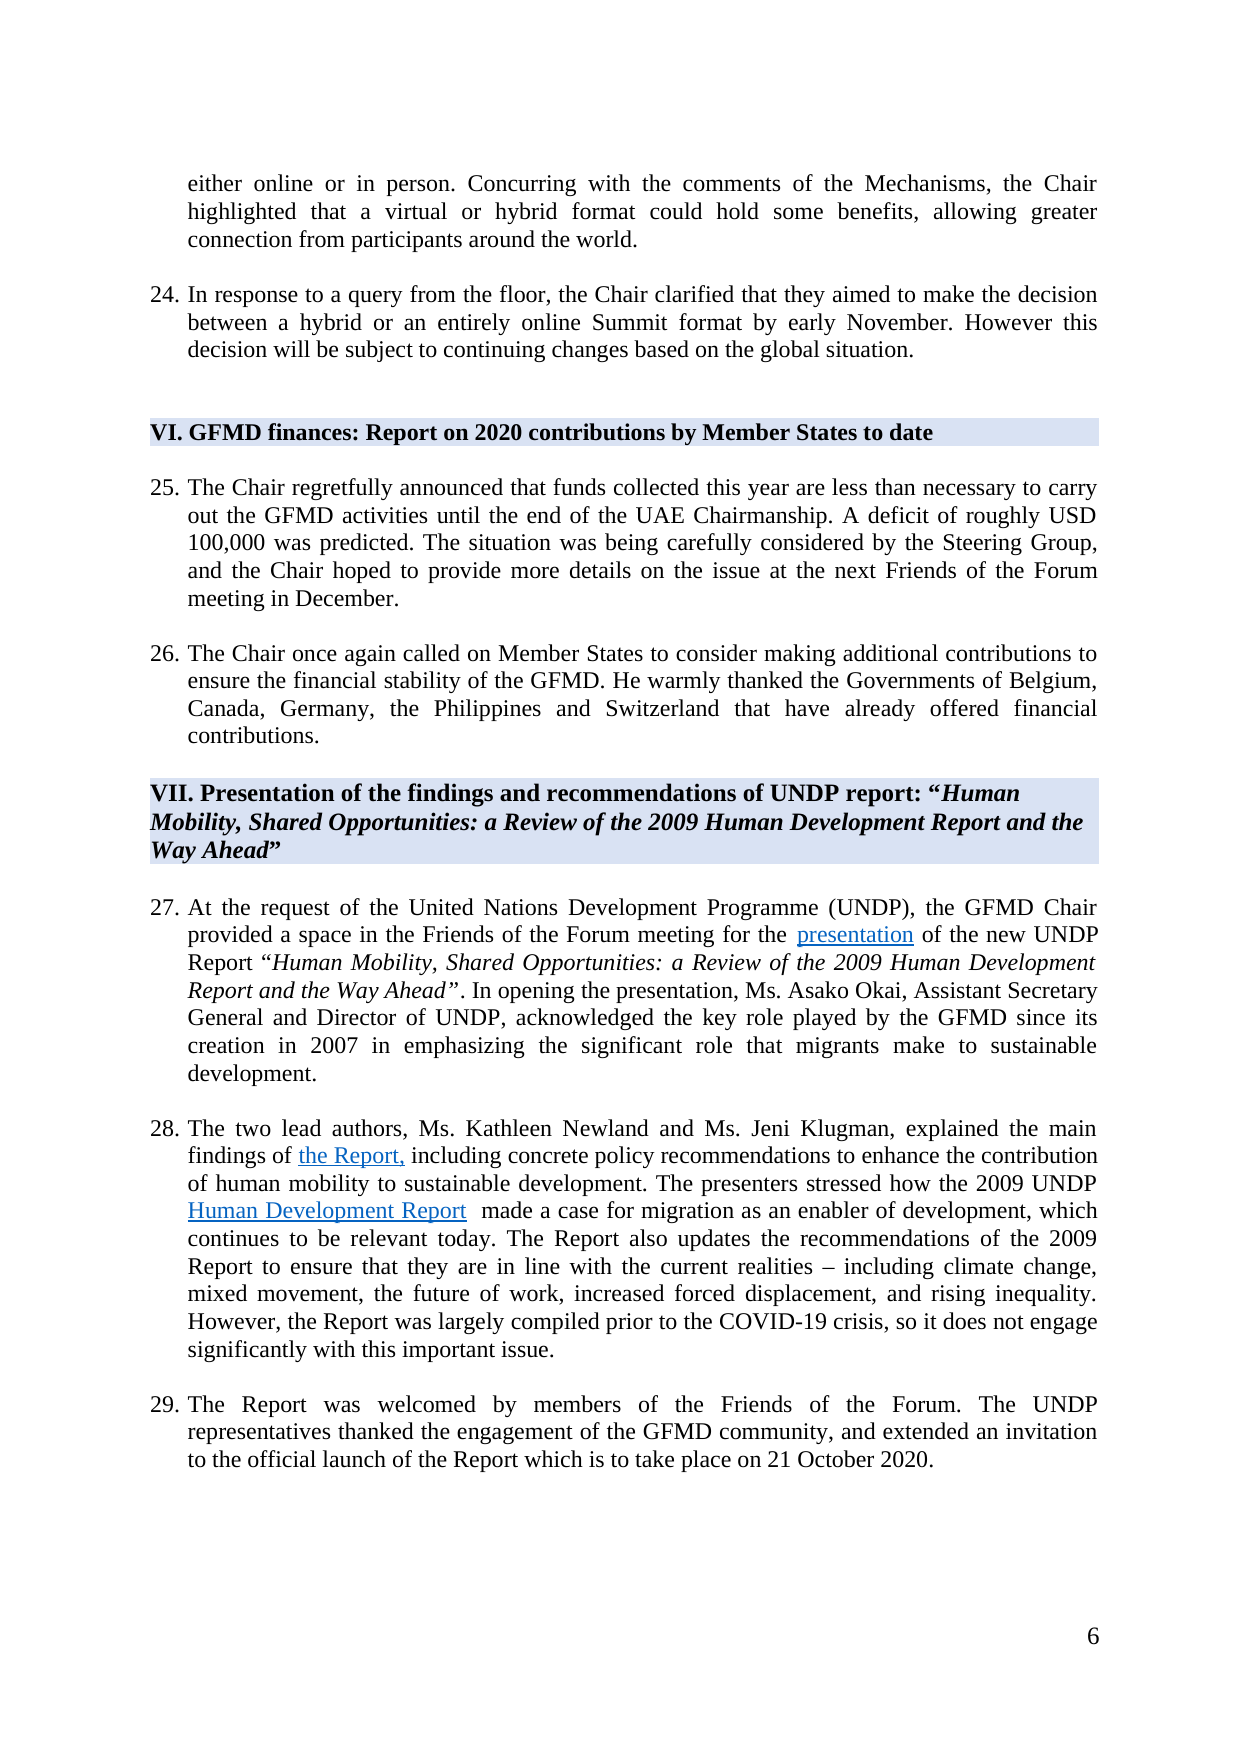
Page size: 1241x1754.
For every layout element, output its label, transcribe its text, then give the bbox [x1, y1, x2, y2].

text VII. Presentation of the findings and recommendations of UNDP report: “Human Mobility, Shared Opportunities: a Review of the 2009 Human Development Report and the Way Ahead” [150, 778, 1099, 864]
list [150, 169, 1099, 252]
list In response to a query from the floor, the Chair clarified that they aimed to make the decision between a hybrid or an entirely online Summit format by early November. However this decision will be subject to continuing changes based on the global situation. [150, 280, 1099, 363]
list The Report was welcomed by members of the Friends of the Forum. The UNDP representatives thanked the engagement of the GFMD community, and extended an invitation to the official launch of the Report which is to take place on 21 October 2020. [150, 1390, 1099, 1473]
list The two lead authors, Ms. Kathleen Newland and Ms. Jeni Klugman, explained the main findings of the Report, including concrete policy recommendations to enhance the contribution of human mobility to sustainable development. The presenters stressed how the 2009 UNDP Human Development Report made a case for migration as an enabler of development, which continues to be relevant today. The Report also updates the recommendations of the 2009 Report to ensure that they are in line with the current realities – including climate change, mixed movement, the future of work, increased forced displacement, and rising inequality. However, the Report was largely compiled prior to the COVID-19 crisis, so it does not engage significantly with this important issue. [150, 1114, 1099, 1362]
text VI. GFMD finances: Report on 2020 contributions by Member States to date [150, 418, 1099, 446]
list At the request of the United Nations Development Programme (UNDP), the GFMD Chair provided a space in the Friends of the Forum meeting for the presentation of the new UNDP Report “Human Mobility, Shared Opportunities: a Review of the 2009 Human Development Report and the Way Ahead”. In opening the presentation, Ms. Asako Okai, Assistant Secretary General and Director of UNDP, acknowledged the key role played by the GFMD since its creation in 2007 in emphasizing the significant role that migrants make to sustainable development. [150, 893, 1099, 1086]
list The Chair regretfully announced that funds collected this year are less than necessary to carry out the GFMD activities until the end of the UAE Chairmanship. A deficit of roughly USD 100,000 was predicted. The situation was being carefully considered by the Steering Group, and the Chair hoped to provide more details on the issue at the next Friends of the Forum meeting in December. [150, 473, 1099, 611]
list The Chair once again called on Member States to consider making additional contributions to ensure the financial stability of the GFMD. He warmly thanked the Governments of Belgium, Canada, Germany, the Philippines and Switzerland that have already offered financial contributions. [150, 639, 1099, 749]
